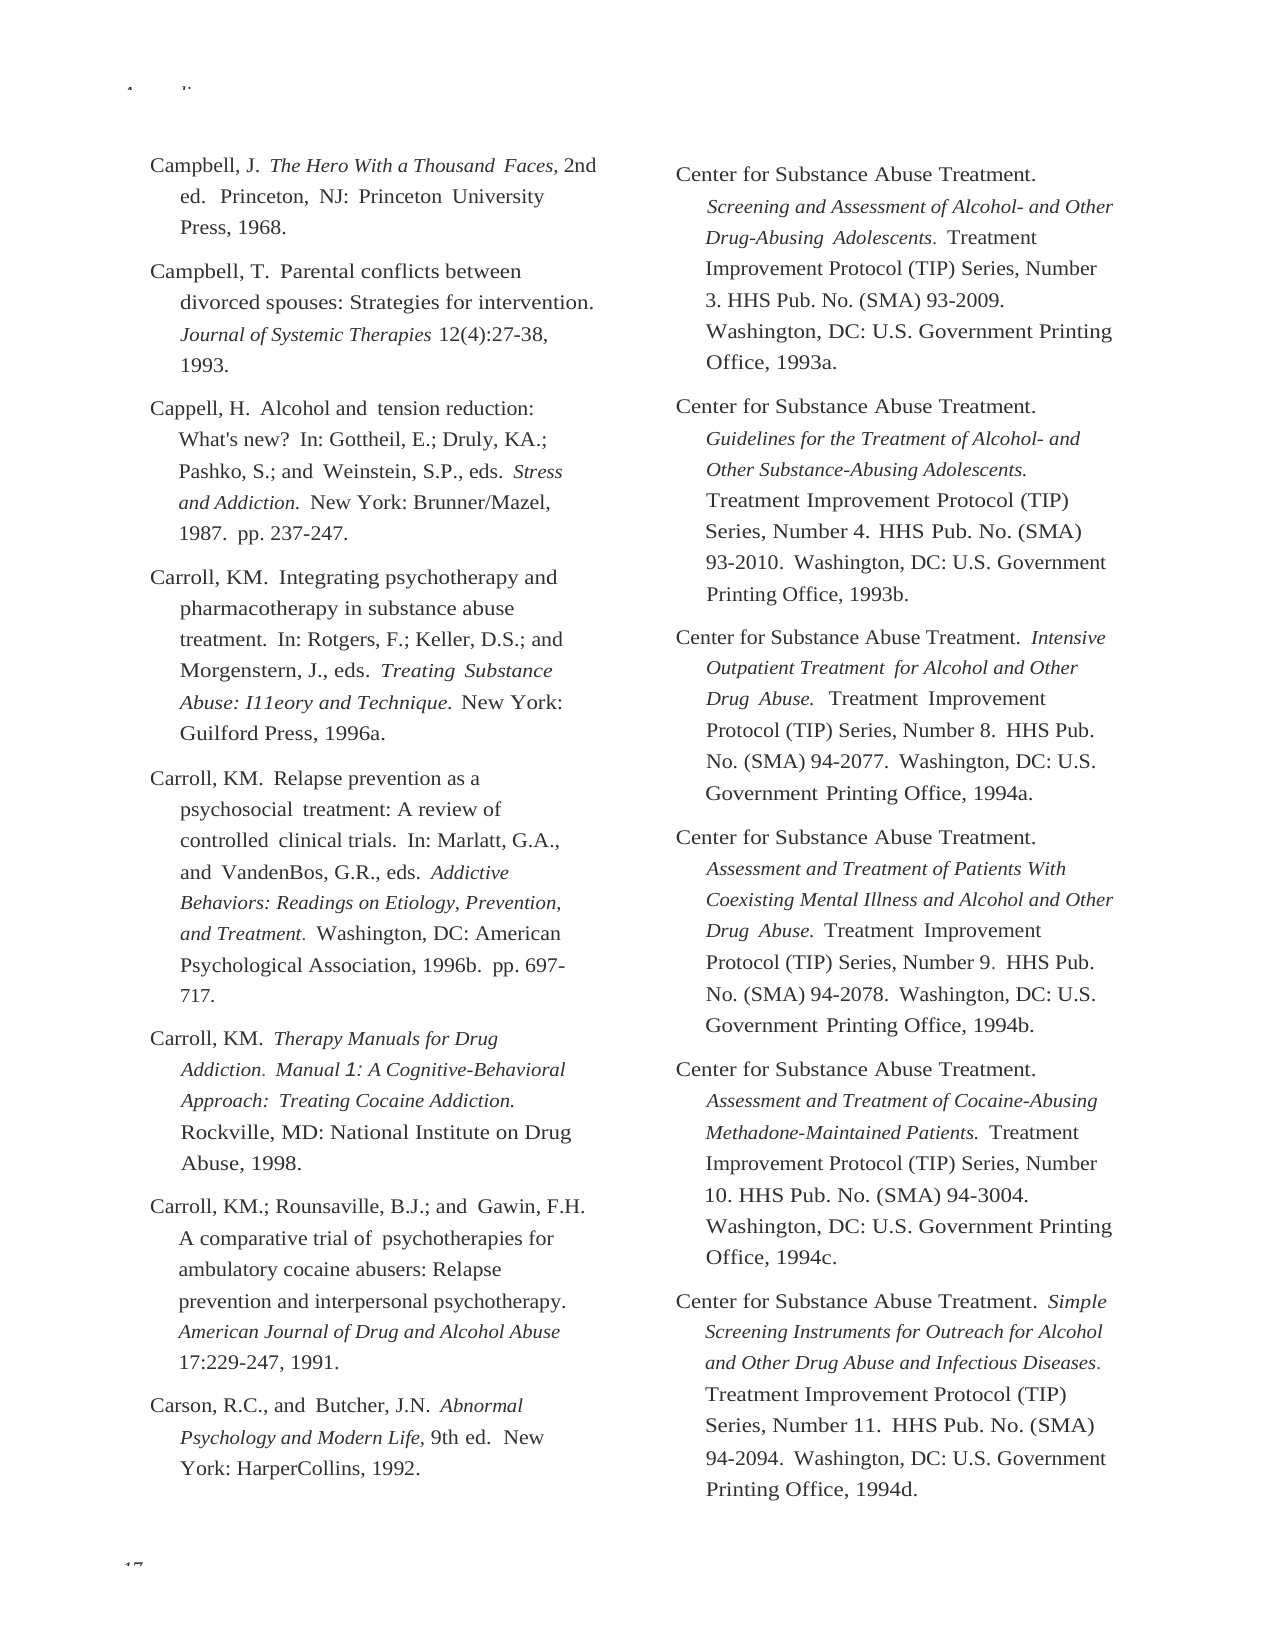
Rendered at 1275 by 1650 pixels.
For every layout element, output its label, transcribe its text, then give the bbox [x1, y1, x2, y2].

text Cappell, H. Alcohol and tension reduction: What's new? In: Gottheil, E.; Druly, KA.; Pashko, S.; and Weinstein, S.P., eds. Stress and Addiction. New York: Brunner/Mazel, 1987. pp. 237-247. [150, 396, 583, 545]
text 10. HHS Pub. No. (SMA) 94-3004. Washington, DC: U.S. Government Printing Office, 1994c. [704, 1182, 1116, 1269]
text Washington, DC: U.S. Government Printing Office, 1993a. [706, 319, 1116, 374]
text Guidelines for the Treatment of Alcohol- and Other Substance-Abusing Adolescents. [706, 426, 1116, 481]
text Assessment and Treatment of Cocaine-Abusing Methadone-Maintained Patients. Treatment Improvement Protocol (TIP) Series, Number [705, 1089, 1113, 1175]
text Center for Substance Abuse Treatment. [676, 824, 1217, 849]
text Carson, R.C., and Butcher, J.N. Abnormal Psychology and Modern Life, 9th ed. New York: HarperCollins, 1992. [150, 1393, 592, 1480]
text Campbell, T. Parental conflicts between divorced spouses: Strategies for intervention. Journal of Systemic Therapies 12(4):27-38, 1993. [150, 259, 601, 377]
text Carroll, KM.; Rounsaville, B.J.; and Gawin, F.H. A comparative trial of psychotherapies for ambulatory cocaine abusers: Relapse prevention and interpersonal psychotherapy. American Journal of Drug and Alcohol Abuse 17:229-247, 1991. [150, 1194, 599, 1374]
text Campbell, J. The Hero With a Thousand Faces, 2nd ed. Princeton, NJ: Princeton University Press, 1968. [150, 153, 597, 239]
text Government Printing Office, 1994a. [705, 781, 1217, 805]
text Rockville, MD: National Institute on Drug Abuse, 1998. [180, 1120, 601, 1175]
text 94-2094. Washington, DC: U.S. Government Printing Office, 1994d. [706, 1445, 1123, 1501]
text Treatment Improvement Protocol (TIP) [706, 489, 1217, 512]
text Center for Substance Abuse Treatment. Intensive Outpatient Treatment for Alcohol and Other Drug Abuse. Treatment Improvement Protocol (TIP) Series, Number 8. HHS Pub. No. (SMA) 94-2077. Washington, DC: U.S. [676, 625, 1116, 773]
text Center for Substance Abuse Treatment. Simple Screening Instruments for Outreach for Alcohol and Other Drug Abuse and Infectious Diseases. Treatment Improvement Protocol (TIP) Series, Number 11. HHS Pub. No. (SMA) [676, 1289, 1116, 1437]
text Carroll, KM. Therapy Manuals for Drug Addiction. Manual 1: A Cognitive-Behavioral Approach: Treating Cocaine Addiction. [150, 1026, 583, 1112]
text 93-2010. Washington, DC: U.S. Government Printing Office, 1993b. [706, 550, 1123, 606]
text Assessment and Treatment of Patients With Coexisting Mental Illness and Alcohol and Other Drug Abuse. Treatment Improvement Protocol (TIP) Series, Number 9. HHS Pub. No. (SMA) 94-2078. Washington, DC: U.S. [706, 857, 1118, 1006]
text Center for Substance Abuse Treatment. [676, 162, 1217, 186]
text Center for Substance Abuse Treatment. [676, 1057, 1217, 1081]
text Carroll, KM. Relapse prevention as a psychosocial treatment: A review of controlled clinical trials. In: Marlatt, G.A., and VandenBos, G.R., eds. Addictive Behaviors: Readings on Etiology, Prevention, and Treatment. Washington, DC: American Psychological Association, 1996b. pp. 697- 717. [150, 765, 596, 1006]
text Series, Number 4. HHS Pub. No. (SMA) [705, 519, 1217, 543]
text Carroll, KM. Integrating psychotherapy and pharmacotherapy in substance abuse treatment. In: Rotgers, F.; Keller, D.S.; and Morgenstern, J., eds. Treating Substance Abuse: I11eory and Technique. New York: Guilford Press, 1996a. [150, 564, 596, 745]
text Government Printing Office, 1994b. [705, 1014, 1217, 1037]
text Screening and Assessment of Alcohol- and Other Drug-Abusing Adolescents. Treatment Improvement Protocol (TIP) Series, Number 3. HHS Pub. No. (SMA) 93-2009. [705, 195, 1118, 312]
text Center for Substance Abuse Treatment. [676, 394, 1217, 418]
